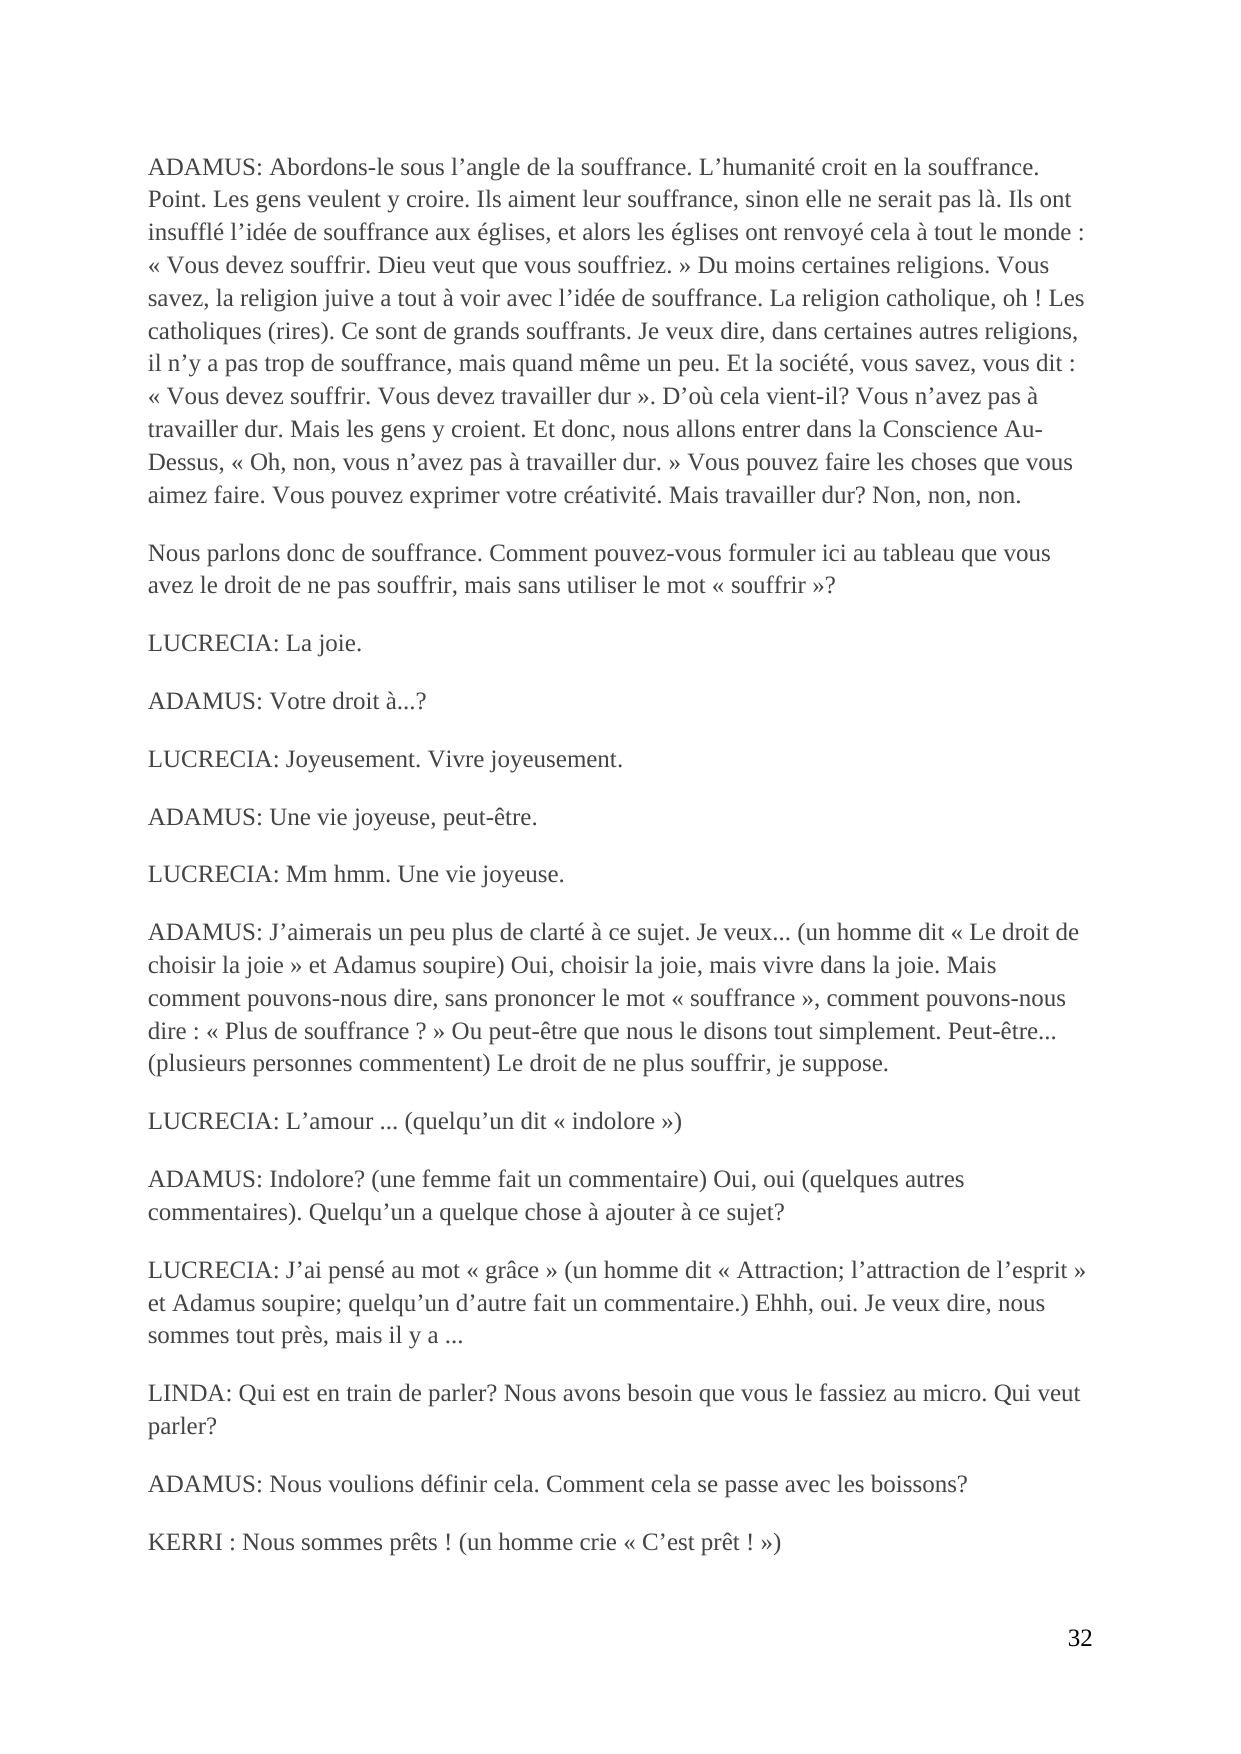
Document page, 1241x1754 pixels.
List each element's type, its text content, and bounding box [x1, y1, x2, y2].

text ADAMUS: J’aimerais un peu plus de clarté à ce sujet. Je veux... (un homme dit « Le droit de choisir la joie » et Adamus soupire) Oui, choisir la joie, mais vivre dans la joie. Mais comment pouvons-nous dire, sans prononcer le mot « souffrance », comment pouvons-nous dire : « Plus de souffrance ? » Ou peut-être que nous le disons tout simplement. Peut-être... (plusieurs personnes commentent) Le droit de ne plus souffrir, je suppose. [148, 913, 1093, 1077]
text LUCRECIA: La joie. [148, 624, 1093, 657]
text LUCRECIA: Mm hmm. Une vie joyeuse. [148, 855, 1093, 888]
text ADAMUS: Nous voulions définir cela. Comment cela se passe avec les boissons? [148, 1465, 1093, 1498]
text LUCRECIA: J’ai pensé au mot « grâce » (un homme dit « Attraction; l’attraction de l’esprit » et Adamus soupire; quelqu’un d’autre fait un commentaire.) Ehhh, oui. Je veux dire, nous sommes tout près, mais il y a ... [148, 1251, 1093, 1349]
text ADAMUS: Indolore? (une femme fait un commentaire) Oui, oui (quelques autres commentaires). Quelqu’un a quelque chose à ajouter à ce sujet? [148, 1160, 1093, 1226]
text ADAMUS: Abordons-le sous l’angle de la souffrance. L’humanité croit en la souffrance. Point. Les gens veulent y croire. Ils aiment leur souffrance, sinon elle ne serait pas là. Ils ont insufflé l’idée de souffrance aux églises, et alors les églises ont renvoyé cela à tout le monde : « Vous devez souffrir. Dieu veut que vous souffriez. » Du moins certaines religions. Vous savez, la religion juive a tout à voir avec l’idée de souffrance. La religion catholique, oh ! Les catholiques (rires). Ce sont de grands souffrants. Je veux dire, dans certaines autres religions, il n’y a pas trop de souffrance, mais quand même un peu. Et la société, vous savez, vous dit : « Vous devez souffrir. Vous devez travailler dur ». D’où cela vient-il? Vous n’avez pas à travailler dur. Mais les gens y croient. Et donc, nous allons entrer dans la Conscience Au-Dessus, « Oh, non, vous n’avez pas à travailler dur. » Vous pouvez faire les choses que vous aimez faire. Vous pouvez exprimer votre créativité. Mais travailler dur? Non, non, non. [148, 148, 1093, 508]
text Nous parlons donc de souffrance. Comment pouvez-vous formuler ici au tableau que vous avez le droit de ne pas souffrir, mais sans utiliser le mot « souffrir »? [148, 533, 1093, 599]
text KERRI : Nous sommes prêts ! (un homme crie « C’est prêt ! ») [148, 1523, 1093, 1555]
text ADAMUS: Une vie joyeuse, peut-être. [148, 798, 1093, 830]
text LUCRECIA: L’amour ... (quelqu’un dit « indolore ») [148, 1102, 1093, 1135]
text ADAMUS: Votre droit à...? [148, 682, 1093, 715]
text LINDA: Qui est en train de parler? Nous avons besoin que vous le fassiez au micro. Qui veut parler? [148, 1374, 1093, 1440]
text LUCRECIA: Joyeusement. Vivre joyeusement. [148, 740, 1093, 773]
